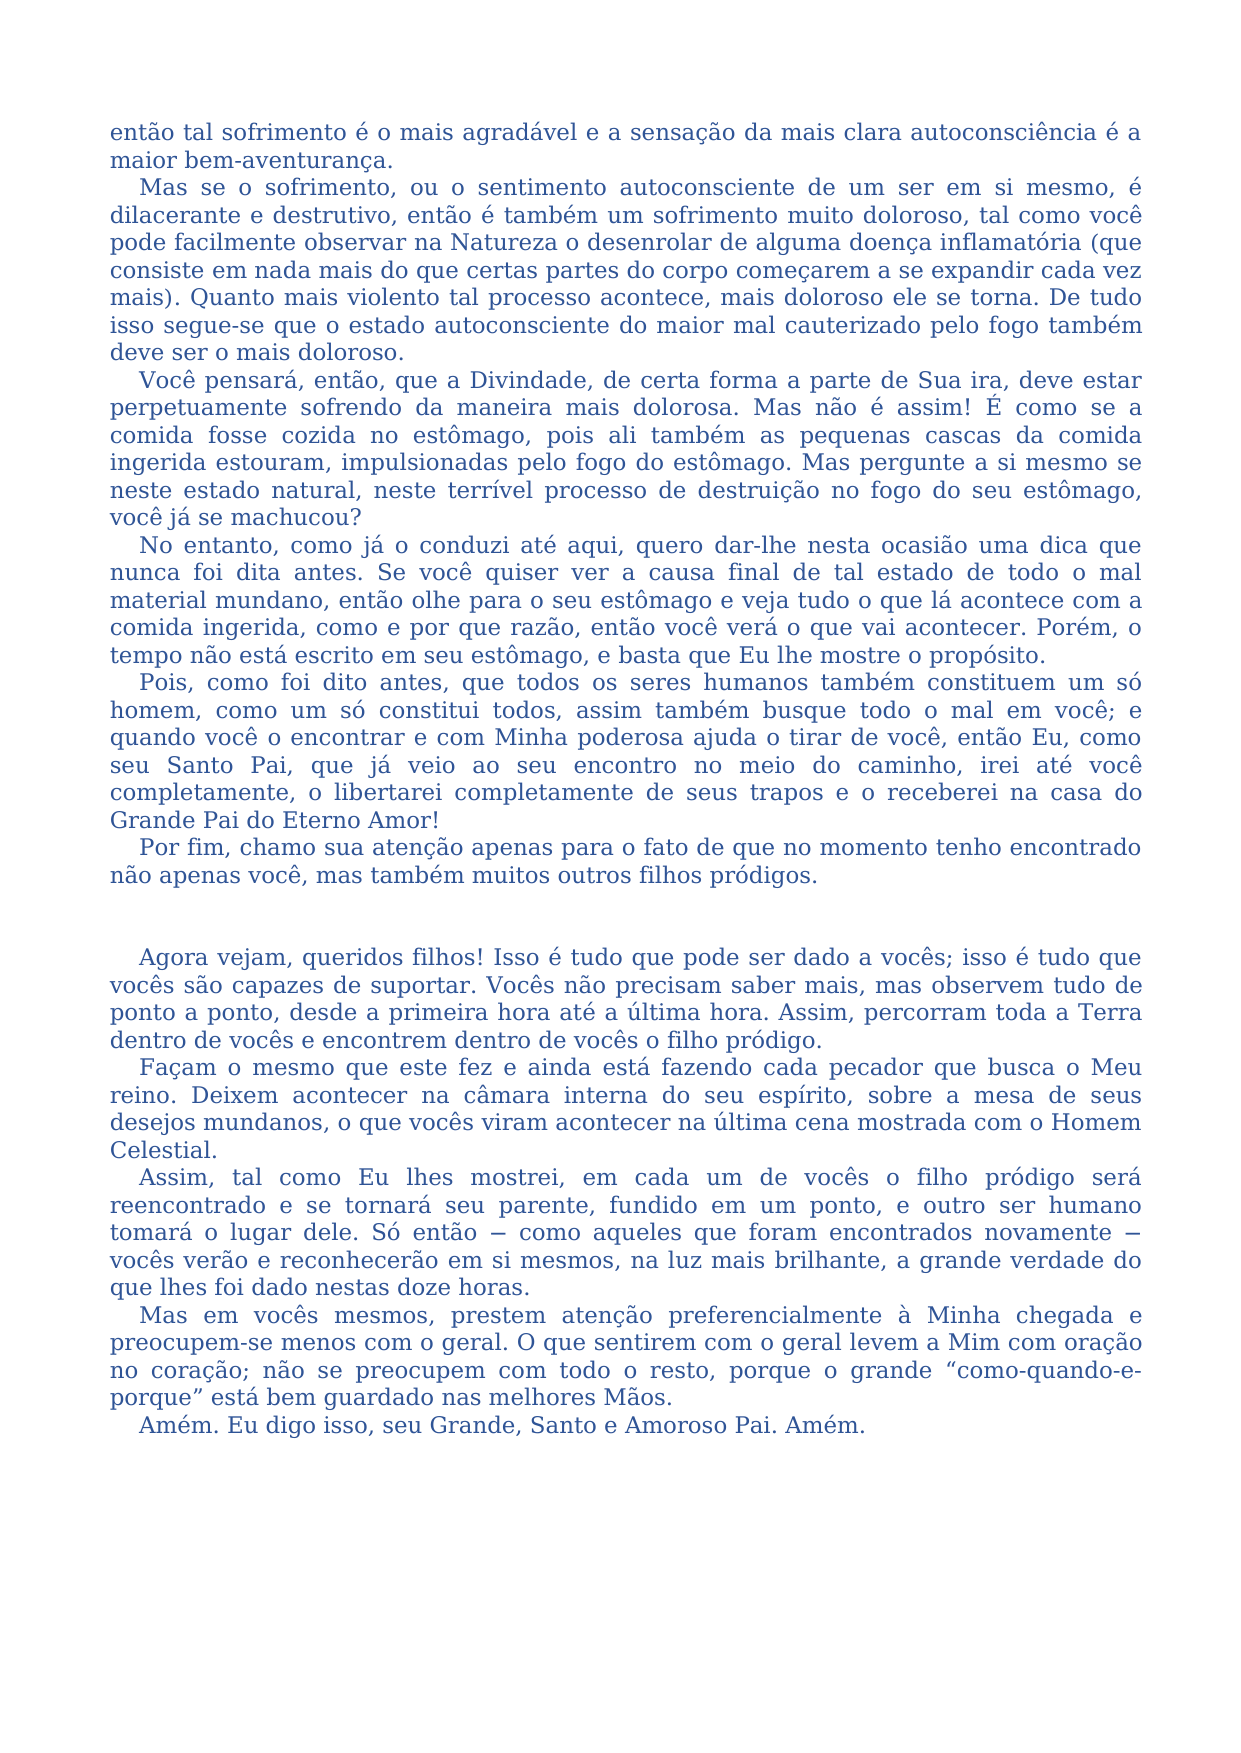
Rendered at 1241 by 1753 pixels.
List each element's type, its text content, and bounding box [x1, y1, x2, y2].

text Façam o mesmo que este fez e ainda está fazendo cada pecador que busca o Meu reino. Deixem acontecer na câmara interna do seu espírito, sobre a mesa de seus desejos mundanos, o que vocês viram acontecer na última cena mostrada com o Homem Celestial. [109, 1053, 1144, 1163]
text Você pensará, então, que a Divindade, de certa forma a parte de Sua ira, deve estar perpetuamente sofrendo da maneira mais dolorosa. Mas não é assim! É como se a comida fosse cozida no estômago, pois ali também as pequenas cascas da comida ingerida estouram, impulsionadas pelo fogo do estômago. Mas pergunte a si mesmo se neste estado natural, neste terrível processo de destruição no fogo do seu estômago, você já se machucou? [109, 366, 1144, 531]
text Amém. Eu digo isso, seu Grande, Santo e Amoroso Pai. Amém. [109, 1411, 1144, 1438]
text Mas se o sofrimento, ou o sentimento autoconsciente de um ser em si mesmo, é dilacerante e destrutivo, então é também um sofrimento muito doloroso, tal como você pode facilmente observar na Natureza o desenrolar de alguma doença inflamatória (que consiste em nada mais do que certas partes do corpo começarem a se expandir cada vez mais). Quanto mais violento tal processo acontece, mais doloroso ele se torna. De tudo isso segue-se que o estado autoconsciente do maior mal cauterizado pelo fogo também deve ser o mais doloroso. [109, 173, 1144, 366]
text Assim, tal como Eu lhes mostrei, em cada um de vocês o filho pródigo será reencontrado e se tornará seu parente, fundido em um ponto, e outro ser humano tomará o lugar dele. Só então − como aqueles que foram encontrados novamente − vocês verão e reconhecerão em si mesmos, na luz mais brilhante, a grande verdade do que lhes foi dado nestas doze horas. [109, 1163, 1144, 1301]
text Mas em vocês mesmos, prestem atenção preferencialmente à Minha chegada e preocupem-se menos com o geral. O que sentirem com o geral levem a Mim com oração no coração; não se preocupem com todo o resto, porque o grande “como-quando-e-porque” está bem guardado nas melhores Mãos. [109, 1301, 1144, 1411]
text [109, 118, 1144, 173]
text Agora vejam, queridos filhos! Isso é tudo que pode ser dado a vocês; isso é tudo que vocês são capazes de suportar. Vocês não precisam saber mais, mas observem tudo de ponto a ponto, desde a primeira hora até a última hora. Assim, percorram toda a Terra dentro de vocês e encontrem dentro de vocês o filho pródigo. [109, 943, 1144, 1053]
text Pois, como foi dito antes, que todos os seres humanos também constituem um só homem, como um só constitui todos, assim também busque todo o mal em você; e quando você o encontrar e com Minha poderosa ajuda o tirar de você, então Eu, como seu Santo Pai, que já veio ao seu encontro no meio do caminho, irei até você completamente, o libertarei completamente de seus trapos e o receberei na casa do Grande Pai do Eterno Amor! [109, 668, 1144, 833]
text Por fim, chamo sua atenção apenas para o fato de que no momento tenho encontrado não apenas você, mas também muitos outros filhos pródigos. [109, 833, 1144, 888]
text No entanto, como já o conduzi até aqui, quero dar-lhe nesta ocasião uma dica que nunca foi dita antes. Se você quiser ver a causa final de tal estado de todo o mal material mundano, então olhe para o seu estômago e veja tudo o que lá acontece com a comida ingerida, como e por que razão, então você verá o que vai acontecer. Porém, o tempo não está escrito em seu estômago, e basta que Eu lhe mostre o propósito. [109, 531, 1144, 668]
